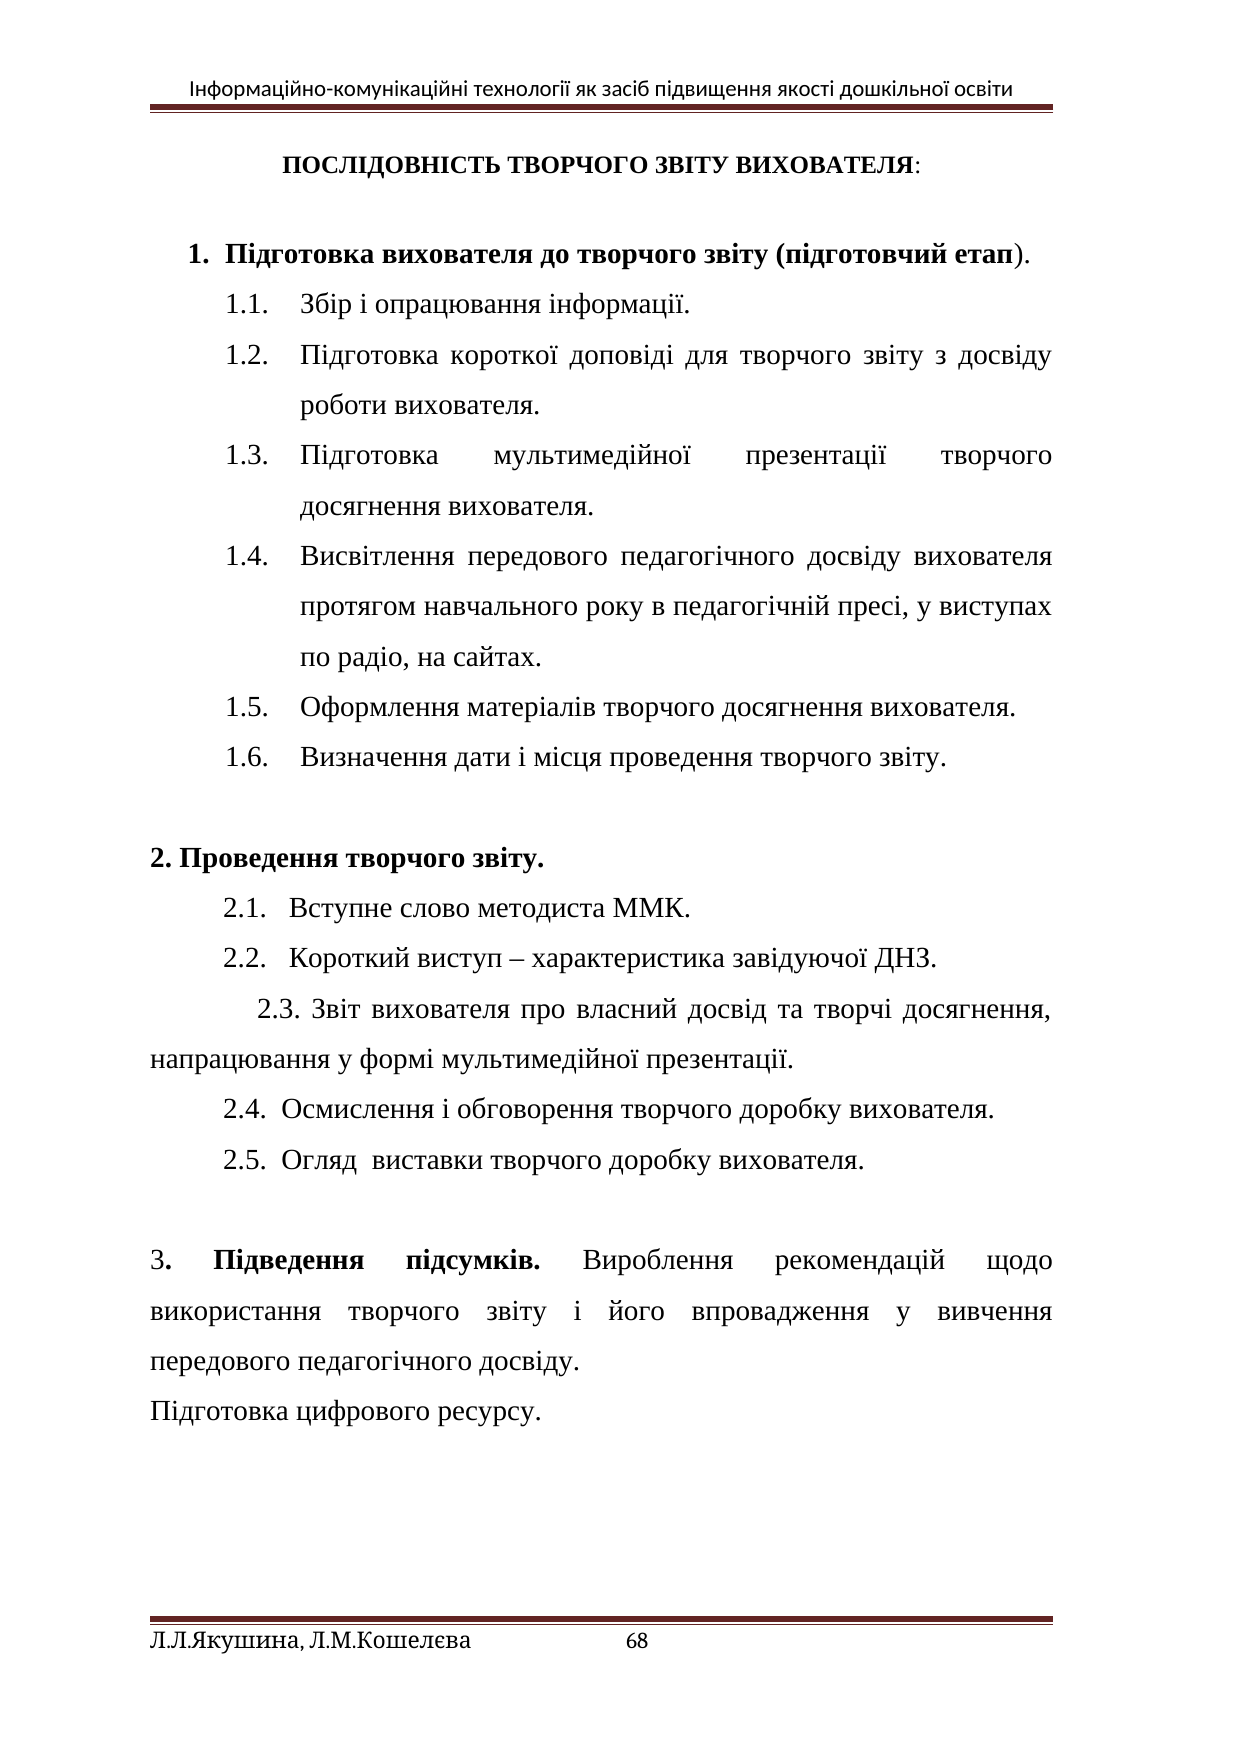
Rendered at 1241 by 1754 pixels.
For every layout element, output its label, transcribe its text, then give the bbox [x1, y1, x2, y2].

text 2.3. Звіт вихователя про власний досвід та творчі досягнення, напрацювання у формі мультимедійної презентації. [150, 991, 1053, 1075]
text 2.4. Осмислення і обговорення творчого доробку вихователя. [150, 1092, 1053, 1125]
list Підготовка мультимедійної презентації творчого досягнення вихователя. [225, 437, 1053, 521]
list Висвітлення передового педагогічного досвіду вихователя протягом навчального року в педагогічній пресі, у виступах по радіо, на сайтах. [225, 538, 1053, 672]
text 2. Проведення творчого звіту. [150, 840, 1053, 873]
list Збір і опрацювання інформації. [225, 287, 1053, 320]
list Підготовка короткої доповіді для творчого звіту з досвіду роботи вихователя. [225, 337, 1053, 421]
list Визначення дати і місця проведення творчого звіту. [225, 739, 1053, 773]
list Оформлення матеріалів творчого досягнення вихователя. [225, 689, 1053, 723]
text ПОСЛІДОВНІСТЬ ТВОРЧОГО ЗВІТУ ВИХОВАТЕЛЯ: [150, 150, 1053, 179]
text Підготовка цифрового ресурсу. [150, 1393, 1053, 1427]
list Підготовка вихователя до творчого звіту (підготовчий етап). [187, 236, 1053, 270]
text 2.5. Огляд виставки творчого доробку вихователя. [150, 1142, 1053, 1175]
text 3. Підведення підсумків. Вироблення рекомендацій щодо використання творчого звіту і його впровадження у вивчення передового педагогічного досвіду. [150, 1242, 1053, 1377]
text 2.2. Короткий виступ – характеристика завідуючої ДНЗ. [150, 941, 1053, 974]
text 2.1. Вступне слово методиста ММК. [150, 890, 1053, 924]
